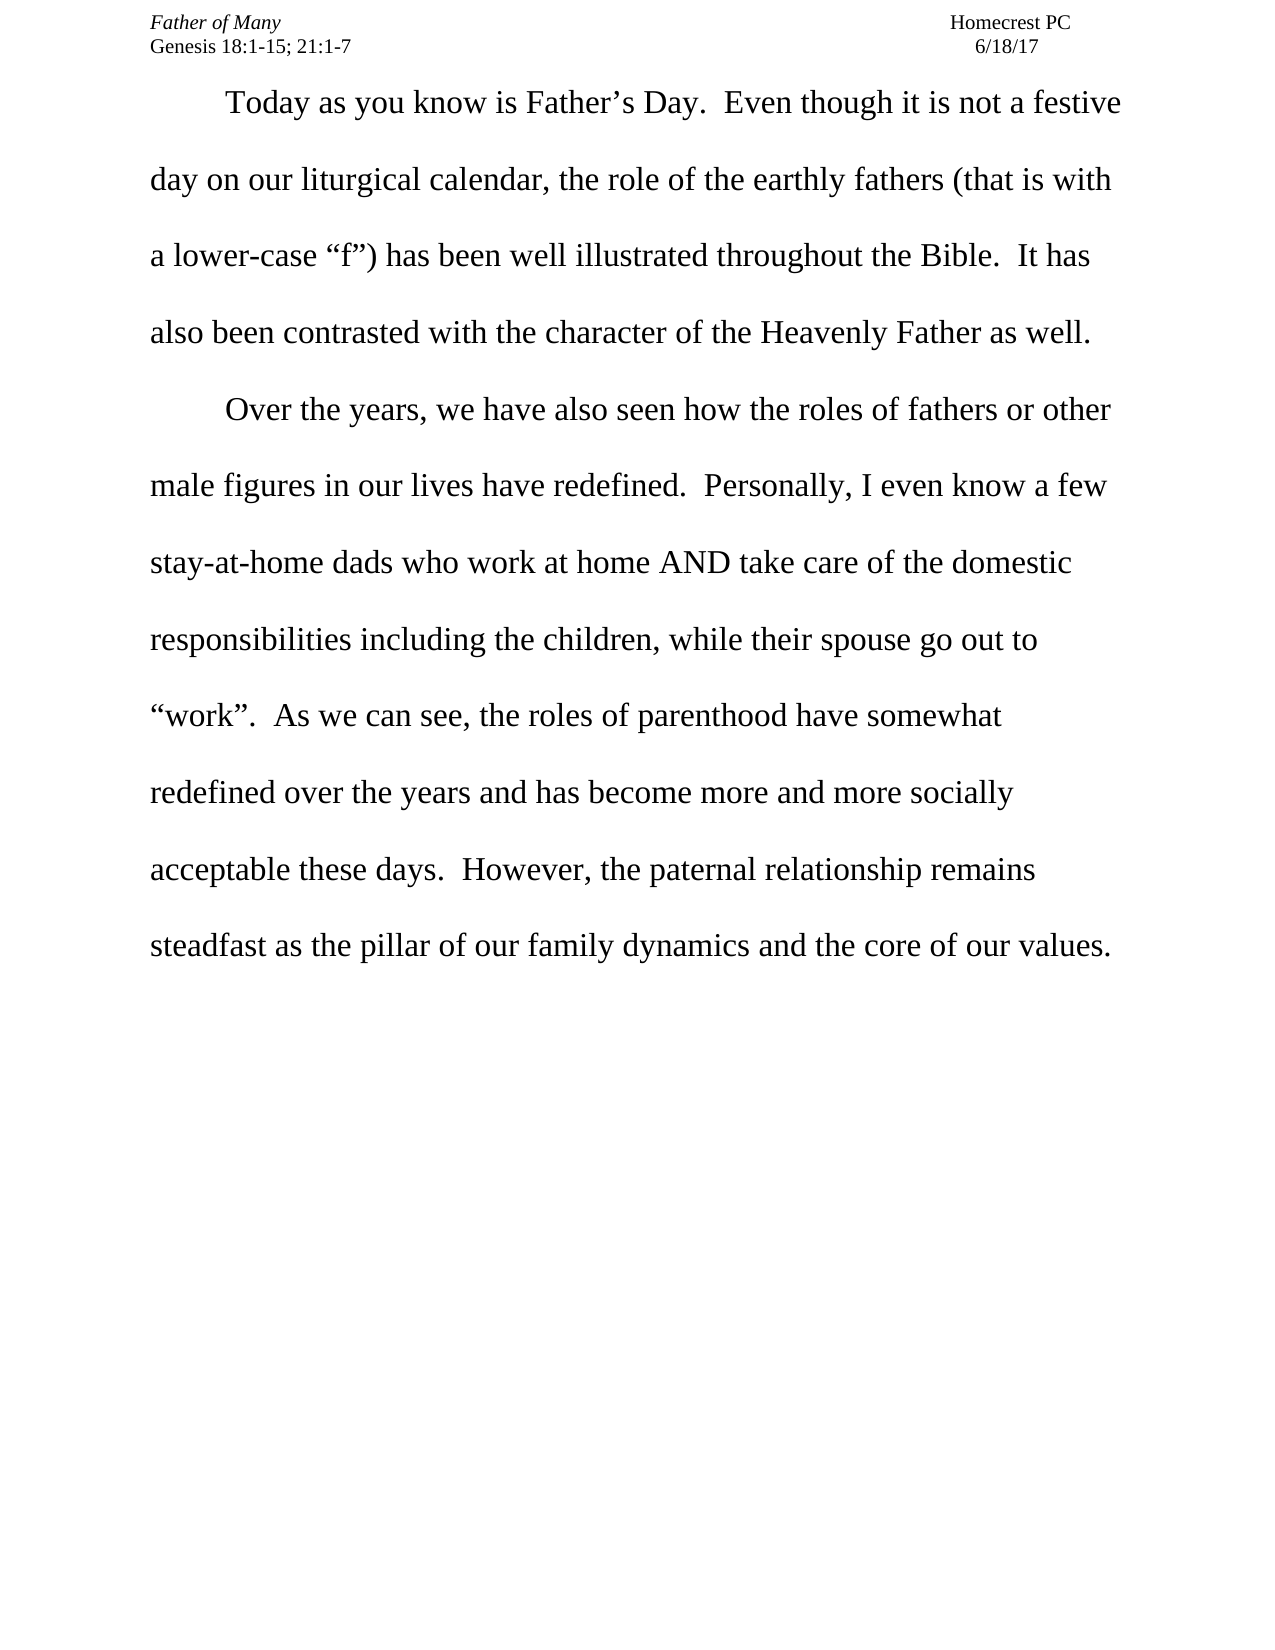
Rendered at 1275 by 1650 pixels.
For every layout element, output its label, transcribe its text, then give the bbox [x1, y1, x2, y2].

text Today as you know is Father’s Day. Even though it is not a festive day on our liturgical calendar, the role of the earthly fathers (that is with a lower-case “f”) has been well illustrated throughout the Bible. It has also been contrasted with the character of the Heavenly Father as well. [150, 82, 1125, 351]
text Over the years, we have also seen how the roles of fathers or other male figures in our lives have redefined. Personally, I even know a few stay-at-home dads who work at home AND take care of the domestic responsibilities including the children, while their spouse go out to “work”. As we can see, the roles of parenthood have somewhat redefined over the years and has become more and more socially acceptable these days. However, the paternal relationship remains steadfast as the pillar of our family dynamics and the core of our values. [150, 389, 1125, 964]
